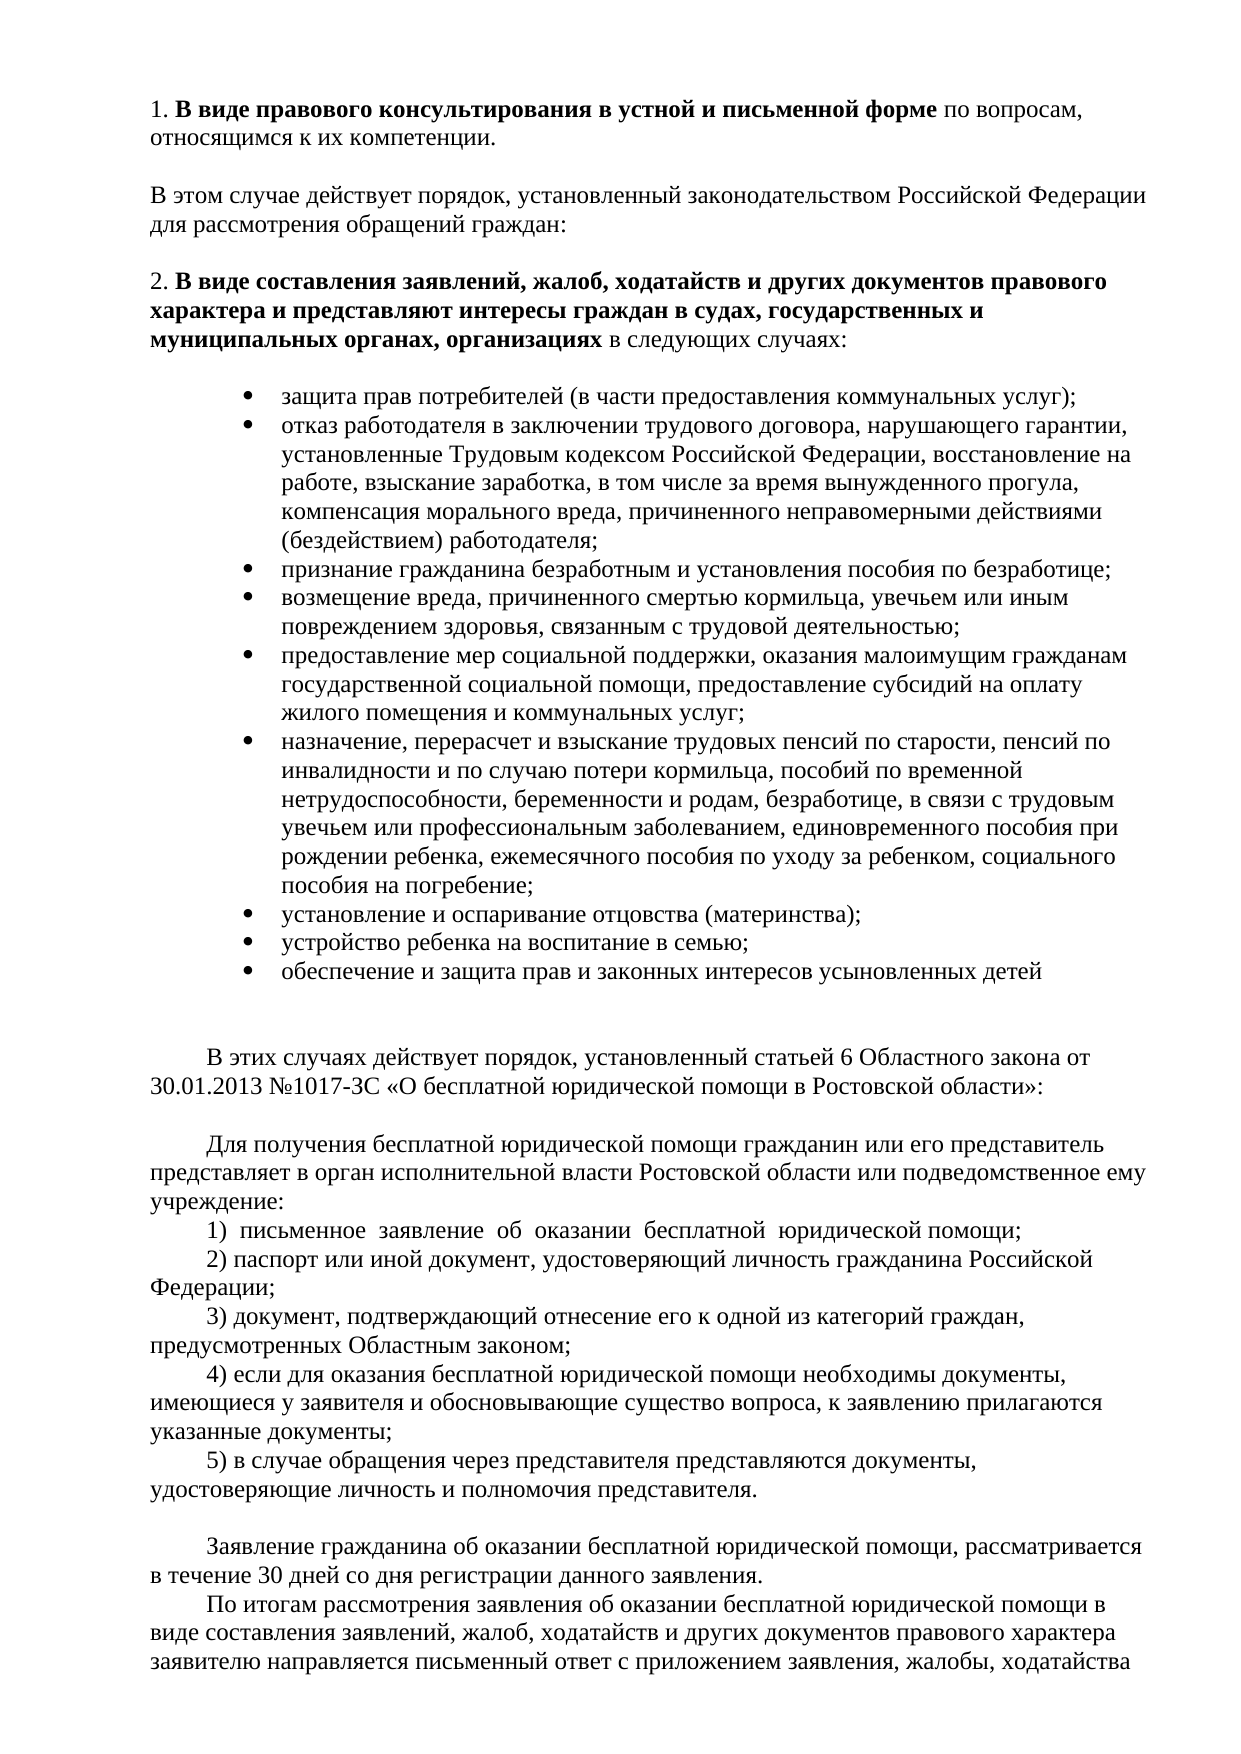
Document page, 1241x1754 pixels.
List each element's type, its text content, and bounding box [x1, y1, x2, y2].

text В этом случае действует порядок, установленный законодательством Российской Федерации для рассмотрения обращений граждан: [150, 180, 1152, 237]
text 5) в случае обращения через представителя представляются документы, удостоверяющие личность и полномочия представителя. [150, 1445, 1152, 1502]
text 1) письменное заявление об оказании бесплатной юридической помощи; [150, 1215, 1152, 1244]
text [150, 1589, 1152, 1675]
list обеспечение и защита прав и законных интересов усыновленных детей [244, 956, 1152, 985]
list установление и оспаривание отцовства (материнства); [244, 899, 1152, 927]
text В этих случаях действует порядок, установленный статьей 6 Областного закона от 30.01.2013 №1017-ЗС «О бесплатной юридической помощи в Ростовской области»: [150, 1042, 1152, 1100]
list отказ работодателя в заключении трудового договора, нарушающего гарантии, установленные Трудовым кодексом Российской Федерации, восстановление на работе, взыскание заработка, в том числе за время вынужденного прогула, компенсация морального вреда, причиненного неправомерными действиями (бездействием) работодателя; [244, 410, 1152, 554]
text 1. В виде правового консультирования в устной и письменной форме по вопросам, относящимся к их компетенции. [150, 94, 1152, 151]
list устройство ребенка на воспитание в семью; [244, 927, 1152, 956]
text 2) паспорт или иной документ, удостоверяющий личность гражданина Российской Федерации; [150, 1244, 1152, 1301]
list назначение, перерасчет и взыскание трудовых пенсий по старости, пенсий по инвалидности и по случаю потери кормильца, пособий по временной нетрудоспособности, беременности и родам, безработице, в связи с трудовым увечьем или профессиональным заболеванием, единовременного пособия при рождении ребенка, ежемесячного пособия по уходу за ребенком, социального пособия на погребение; [244, 726, 1152, 899]
text 3) документ, подтверждающий отнесение его к одной из категорий граждан, предусмотренных Областным законом; [150, 1301, 1152, 1359]
text 4) если для оказания бесплатной юридической помощи необходимы документы, имеющиеся у заявителя и обосновывающие существо вопроса, к заявлению прилагаются указанные документы; [150, 1359, 1152, 1445]
text Для получения бесплатной юридической помощи гражданин или его представитель представляет в орган исполнительной власти Ростовской области или подведомственное ему учреждение: [150, 1129, 1152, 1215]
list защита прав потребителей (в части предоставления коммунальных услуг); [244, 381, 1152, 410]
list предоставление мер социальной поддержки, оказания малоимущим гражданам государственной социальной помощи, предоставление субсидий на оплату жилого помещения и коммунальных услуг; [244, 640, 1152, 726]
text 2. В виде составления заявлений, жалоб, ходатайств и других документов правового характера и представляют интересы граждан в судах, государственных и муниципальных органах, организациях в следующих случаях: [150, 266, 1152, 352]
list возмещение вреда, причиненного смертью кормильца, увечьем или иным повреждением здоровья, связанным с трудовой деятельностью; [244, 582, 1152, 640]
list признание гражданина безработным и установления пособия по безработице; [244, 554, 1152, 582]
text Заявление гражданина об оказании бесплатной юридической помощи, рассматривается в течение 30 дней со дня регистрации данного заявления. [150, 1531, 1152, 1589]
